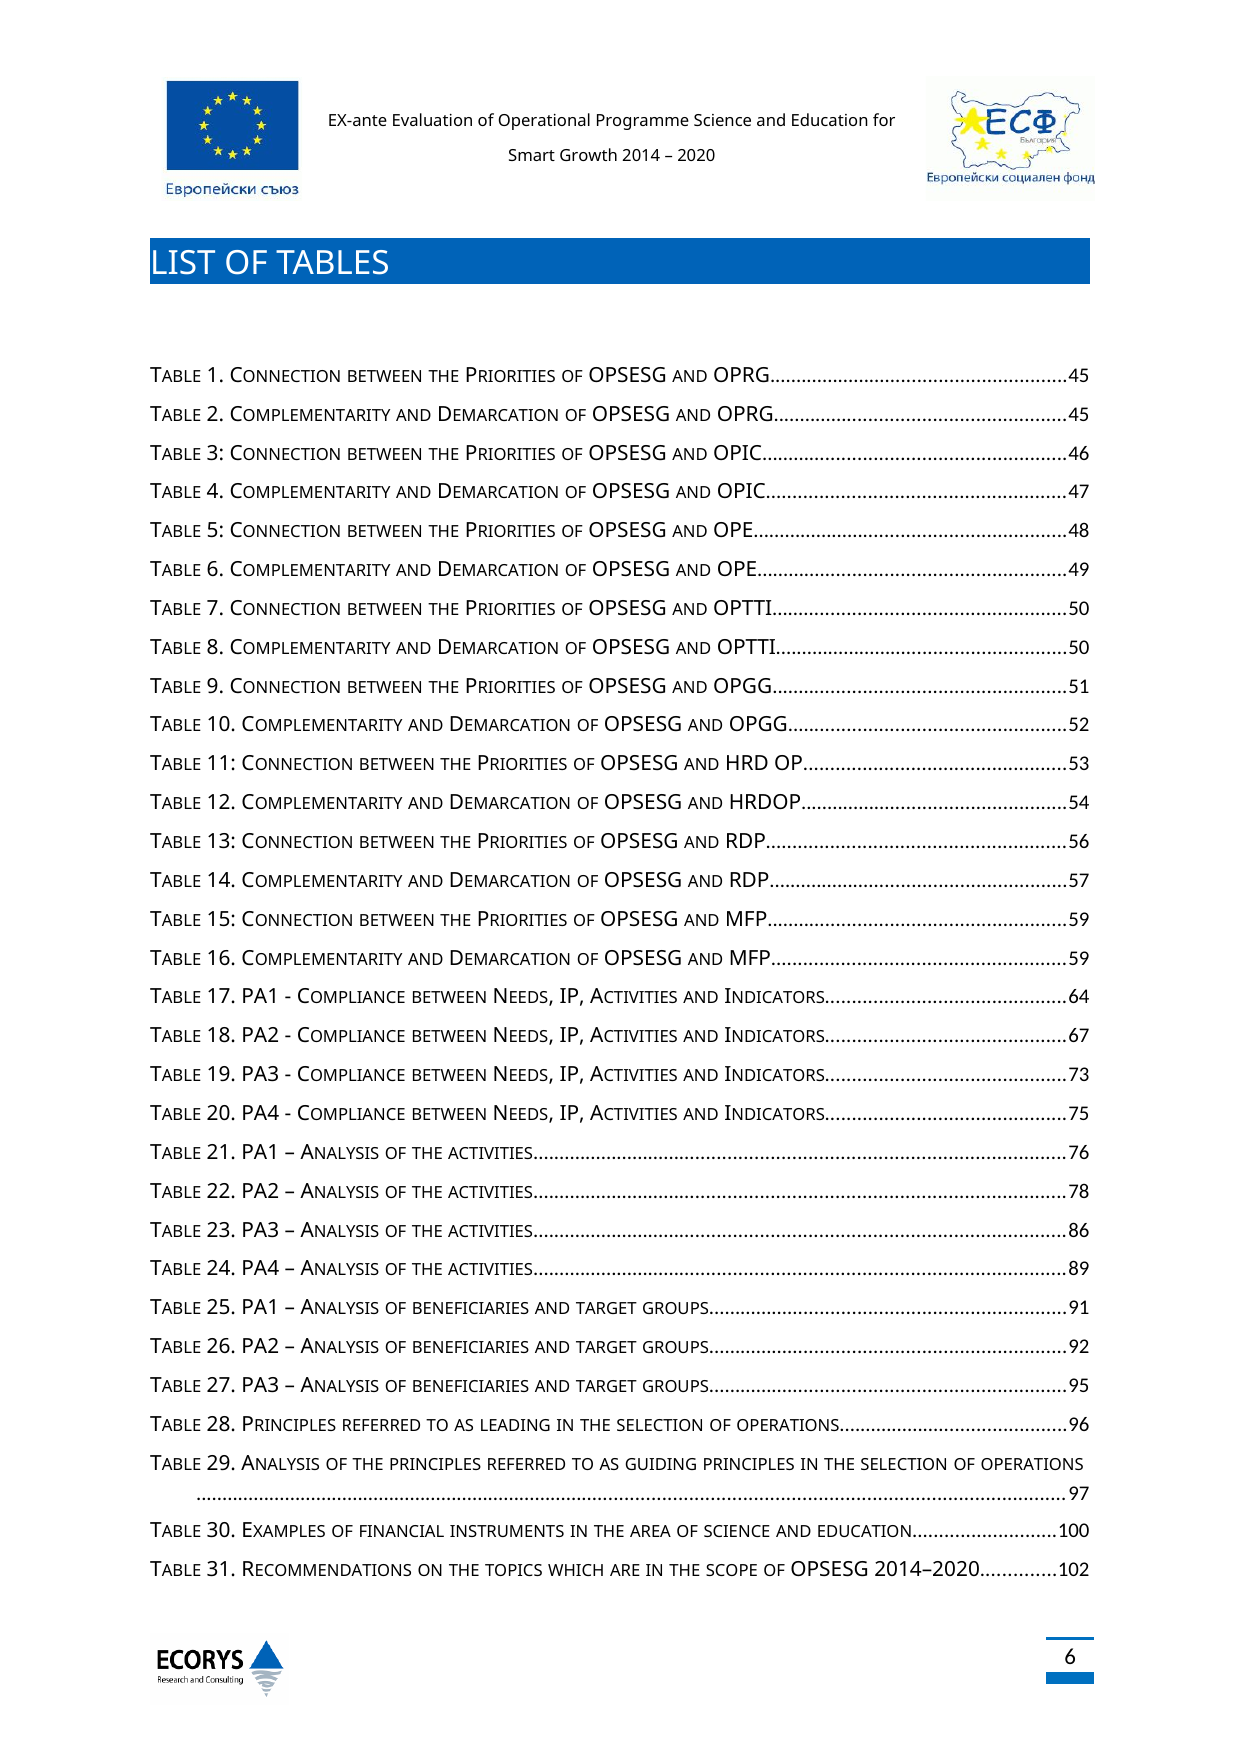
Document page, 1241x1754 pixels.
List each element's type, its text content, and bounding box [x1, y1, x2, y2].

text Table 7. Connection between the Priorities of OPSESG and OPTTI 50 [150, 593, 1090, 621]
text Table 18. PA2 - Compliance between Needs, IP, Activities and Indicators 67 [150, 1020, 1090, 1049]
text Table 26. PA2 – Analysis of beneficiaries and target groups 92 [150, 1331, 1090, 1360]
text Table 19. PA3 - Compliance between Needs, IP, Activities and Indicators 73 [150, 1059, 1090, 1088]
text Table 21. PA1 – Analysis of the activities 76 [150, 1137, 1090, 1165]
text Table 22. PA2 – Analysis of the activities 78 [150, 1176, 1090, 1204]
text Table 4. Complementarity and Demarcation of OPSESG and OPIC 47 [150, 476, 1090, 505]
text Table 30. Examples of financial instruments in the area of science and education 100 [150, 1515, 1090, 1544]
text Table 1. Connection between the Priorities of OPSESG and OPRG 45 [150, 360, 1090, 388]
text Table 9. Connection between the Priorities of OPSESG and OPGG 51 [150, 671, 1090, 699]
text Table 10. Complementarity and Demarcation of OPSESG and OPGG 52 [150, 709, 1090, 738]
text Table 20. PA4 - Compliance between Needs, IP, Activities and Indicators 75 [150, 1098, 1090, 1127]
text Table 28. Principles referred to as leading in the selection of operations 96 [150, 1409, 1090, 1437]
text Table 6. Complementarity and Demarcation of OPSESG and OPE 49 [150, 554, 1090, 583]
text Table 11: Connection between the Priorities of OPSESG and HRD OP 53 [150, 748, 1090, 777]
text Table 24. PA4 – Analysis of the activities 89 [150, 1253, 1090, 1282]
text Table 25. PA1 – Analysis of beneficiaries and target groups 91 [150, 1292, 1090, 1321]
picture [150, 1633, 289, 1705]
text Table 31. Recommendations on the topics which are in the scope of OPSESG 2014–2020 102 [150, 1554, 1090, 1583]
text Table 17. PA1 - Compliance between Needs, IP, Activities and Indicators 64 [150, 982, 1090, 1010]
text Table 23. PA3 – Analysis of the activities 86 [150, 1215, 1090, 1243]
picture [161, 77, 303, 201]
text Table 27. PA3 – Analysis of beneficiaries and target groups 95 [150, 1370, 1090, 1398]
text Table 2. Complementarity and Demarcation of OPSESG and OPRG 45 [150, 399, 1090, 427]
subtitle List of Tables [150, 238, 1090, 284]
picture [925, 76, 1095, 201]
text Table 5: Connection between the Priorities of OPSESG and OPE 48 [150, 515, 1090, 544]
text Table 3: Connection between the Priorities of OPSESG and OPIC 46 [150, 438, 1090, 466]
text Table 13: Connection between the Priorities of OPSESG and RDP 56 [150, 826, 1090, 854]
text Table 14. Complementarity and Demarcation of OPSESG and RDP 57 [150, 865, 1090, 893]
text Table 8. Complementarity and Demarcation of OPSESG and OPTTI 50 [150, 632, 1090, 660]
text Table 12. Complementarity and Demarcation of OPSESG and HRDOP 54 [150, 787, 1090, 816]
text Table 29. Analysis of the principles referred to as guiding principles in the selection of operations 97 [150, 1448, 1090, 1505]
text Table 15: Connection between the Priorities of OPSESG and MFP 59 [150, 904, 1090, 932]
text Table 16. Complementarity and Demarcation of OPSESG and MFP 59 [150, 943, 1090, 971]
